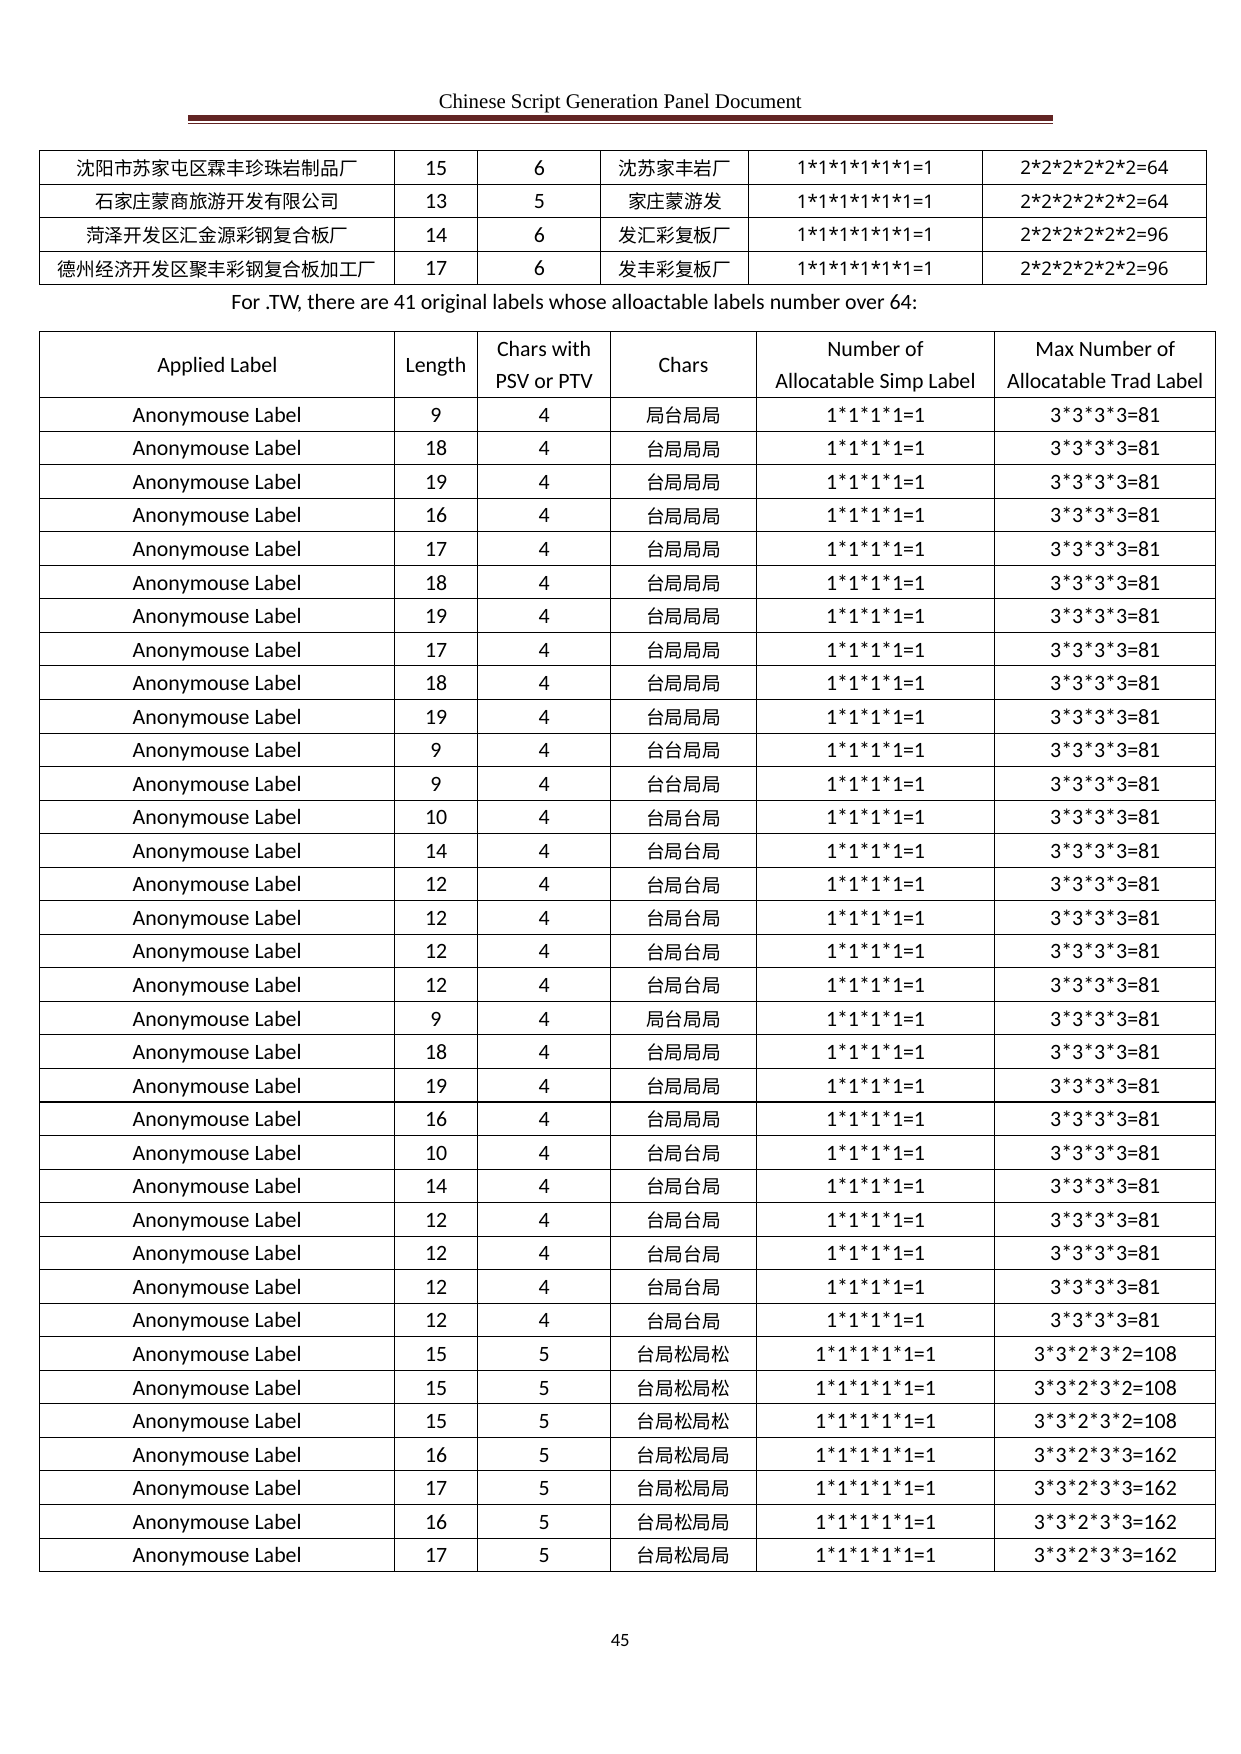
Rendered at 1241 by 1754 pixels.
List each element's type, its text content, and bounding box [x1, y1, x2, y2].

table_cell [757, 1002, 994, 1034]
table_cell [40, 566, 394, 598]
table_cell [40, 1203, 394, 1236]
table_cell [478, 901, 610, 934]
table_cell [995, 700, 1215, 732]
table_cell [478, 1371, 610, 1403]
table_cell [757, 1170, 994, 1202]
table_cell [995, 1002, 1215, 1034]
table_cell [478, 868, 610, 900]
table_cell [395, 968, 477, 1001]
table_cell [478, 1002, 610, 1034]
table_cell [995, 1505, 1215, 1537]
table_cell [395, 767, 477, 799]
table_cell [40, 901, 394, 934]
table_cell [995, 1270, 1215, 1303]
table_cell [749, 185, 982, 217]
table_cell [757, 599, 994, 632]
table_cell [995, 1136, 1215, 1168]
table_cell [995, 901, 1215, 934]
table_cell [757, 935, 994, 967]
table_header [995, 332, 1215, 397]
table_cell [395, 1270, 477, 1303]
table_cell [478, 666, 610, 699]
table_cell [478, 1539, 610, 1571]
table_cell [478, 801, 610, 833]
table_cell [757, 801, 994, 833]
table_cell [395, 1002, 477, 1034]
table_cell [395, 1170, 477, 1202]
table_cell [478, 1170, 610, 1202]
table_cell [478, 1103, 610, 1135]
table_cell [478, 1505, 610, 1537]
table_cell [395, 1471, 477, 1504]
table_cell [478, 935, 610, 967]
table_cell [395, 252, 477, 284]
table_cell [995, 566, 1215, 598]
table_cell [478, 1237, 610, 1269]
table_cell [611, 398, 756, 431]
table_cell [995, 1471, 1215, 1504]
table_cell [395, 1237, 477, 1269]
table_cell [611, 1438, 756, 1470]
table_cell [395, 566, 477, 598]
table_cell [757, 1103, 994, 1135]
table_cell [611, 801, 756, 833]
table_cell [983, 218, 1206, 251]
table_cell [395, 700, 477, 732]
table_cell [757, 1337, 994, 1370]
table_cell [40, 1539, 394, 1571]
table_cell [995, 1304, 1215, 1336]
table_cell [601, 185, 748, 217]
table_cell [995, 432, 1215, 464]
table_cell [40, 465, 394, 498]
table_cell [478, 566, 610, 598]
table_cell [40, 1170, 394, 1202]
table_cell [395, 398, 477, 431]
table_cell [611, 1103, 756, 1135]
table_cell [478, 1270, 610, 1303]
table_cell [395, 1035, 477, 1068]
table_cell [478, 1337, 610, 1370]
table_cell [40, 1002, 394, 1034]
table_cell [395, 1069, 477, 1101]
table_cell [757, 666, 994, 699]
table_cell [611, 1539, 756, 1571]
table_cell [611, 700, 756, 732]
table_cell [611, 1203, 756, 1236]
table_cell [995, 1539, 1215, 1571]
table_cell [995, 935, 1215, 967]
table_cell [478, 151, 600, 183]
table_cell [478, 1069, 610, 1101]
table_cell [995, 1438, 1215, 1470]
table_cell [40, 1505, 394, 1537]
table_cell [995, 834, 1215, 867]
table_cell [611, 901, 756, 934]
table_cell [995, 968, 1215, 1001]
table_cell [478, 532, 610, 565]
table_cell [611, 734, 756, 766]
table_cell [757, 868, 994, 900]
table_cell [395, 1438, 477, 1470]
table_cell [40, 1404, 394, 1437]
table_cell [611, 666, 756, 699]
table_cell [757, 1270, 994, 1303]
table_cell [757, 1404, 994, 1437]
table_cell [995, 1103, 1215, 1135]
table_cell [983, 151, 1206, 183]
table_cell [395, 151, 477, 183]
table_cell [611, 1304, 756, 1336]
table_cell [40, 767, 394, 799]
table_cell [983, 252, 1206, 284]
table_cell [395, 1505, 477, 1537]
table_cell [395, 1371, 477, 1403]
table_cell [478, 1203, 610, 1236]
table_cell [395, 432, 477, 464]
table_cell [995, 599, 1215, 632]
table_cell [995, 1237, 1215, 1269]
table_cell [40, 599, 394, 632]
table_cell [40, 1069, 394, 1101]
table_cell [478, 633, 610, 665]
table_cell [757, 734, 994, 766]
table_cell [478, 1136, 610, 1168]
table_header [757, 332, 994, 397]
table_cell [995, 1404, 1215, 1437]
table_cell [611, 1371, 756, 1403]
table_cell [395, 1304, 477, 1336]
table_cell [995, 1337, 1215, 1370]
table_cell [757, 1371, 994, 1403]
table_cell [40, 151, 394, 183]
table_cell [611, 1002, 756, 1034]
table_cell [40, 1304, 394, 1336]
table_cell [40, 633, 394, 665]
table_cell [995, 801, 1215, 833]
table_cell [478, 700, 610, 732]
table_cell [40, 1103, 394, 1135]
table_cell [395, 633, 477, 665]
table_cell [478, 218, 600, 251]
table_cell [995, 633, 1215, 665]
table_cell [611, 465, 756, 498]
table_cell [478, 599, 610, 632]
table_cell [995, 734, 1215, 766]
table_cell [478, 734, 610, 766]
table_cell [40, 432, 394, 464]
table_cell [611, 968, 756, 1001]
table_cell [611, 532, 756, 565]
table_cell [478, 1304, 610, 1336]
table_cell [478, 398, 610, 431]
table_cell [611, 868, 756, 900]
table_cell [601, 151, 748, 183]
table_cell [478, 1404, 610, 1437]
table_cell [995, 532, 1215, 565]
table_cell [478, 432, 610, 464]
text For .TW, there are 41 original labels whose alloactable labels number over 64: [187, 285, 1053, 318]
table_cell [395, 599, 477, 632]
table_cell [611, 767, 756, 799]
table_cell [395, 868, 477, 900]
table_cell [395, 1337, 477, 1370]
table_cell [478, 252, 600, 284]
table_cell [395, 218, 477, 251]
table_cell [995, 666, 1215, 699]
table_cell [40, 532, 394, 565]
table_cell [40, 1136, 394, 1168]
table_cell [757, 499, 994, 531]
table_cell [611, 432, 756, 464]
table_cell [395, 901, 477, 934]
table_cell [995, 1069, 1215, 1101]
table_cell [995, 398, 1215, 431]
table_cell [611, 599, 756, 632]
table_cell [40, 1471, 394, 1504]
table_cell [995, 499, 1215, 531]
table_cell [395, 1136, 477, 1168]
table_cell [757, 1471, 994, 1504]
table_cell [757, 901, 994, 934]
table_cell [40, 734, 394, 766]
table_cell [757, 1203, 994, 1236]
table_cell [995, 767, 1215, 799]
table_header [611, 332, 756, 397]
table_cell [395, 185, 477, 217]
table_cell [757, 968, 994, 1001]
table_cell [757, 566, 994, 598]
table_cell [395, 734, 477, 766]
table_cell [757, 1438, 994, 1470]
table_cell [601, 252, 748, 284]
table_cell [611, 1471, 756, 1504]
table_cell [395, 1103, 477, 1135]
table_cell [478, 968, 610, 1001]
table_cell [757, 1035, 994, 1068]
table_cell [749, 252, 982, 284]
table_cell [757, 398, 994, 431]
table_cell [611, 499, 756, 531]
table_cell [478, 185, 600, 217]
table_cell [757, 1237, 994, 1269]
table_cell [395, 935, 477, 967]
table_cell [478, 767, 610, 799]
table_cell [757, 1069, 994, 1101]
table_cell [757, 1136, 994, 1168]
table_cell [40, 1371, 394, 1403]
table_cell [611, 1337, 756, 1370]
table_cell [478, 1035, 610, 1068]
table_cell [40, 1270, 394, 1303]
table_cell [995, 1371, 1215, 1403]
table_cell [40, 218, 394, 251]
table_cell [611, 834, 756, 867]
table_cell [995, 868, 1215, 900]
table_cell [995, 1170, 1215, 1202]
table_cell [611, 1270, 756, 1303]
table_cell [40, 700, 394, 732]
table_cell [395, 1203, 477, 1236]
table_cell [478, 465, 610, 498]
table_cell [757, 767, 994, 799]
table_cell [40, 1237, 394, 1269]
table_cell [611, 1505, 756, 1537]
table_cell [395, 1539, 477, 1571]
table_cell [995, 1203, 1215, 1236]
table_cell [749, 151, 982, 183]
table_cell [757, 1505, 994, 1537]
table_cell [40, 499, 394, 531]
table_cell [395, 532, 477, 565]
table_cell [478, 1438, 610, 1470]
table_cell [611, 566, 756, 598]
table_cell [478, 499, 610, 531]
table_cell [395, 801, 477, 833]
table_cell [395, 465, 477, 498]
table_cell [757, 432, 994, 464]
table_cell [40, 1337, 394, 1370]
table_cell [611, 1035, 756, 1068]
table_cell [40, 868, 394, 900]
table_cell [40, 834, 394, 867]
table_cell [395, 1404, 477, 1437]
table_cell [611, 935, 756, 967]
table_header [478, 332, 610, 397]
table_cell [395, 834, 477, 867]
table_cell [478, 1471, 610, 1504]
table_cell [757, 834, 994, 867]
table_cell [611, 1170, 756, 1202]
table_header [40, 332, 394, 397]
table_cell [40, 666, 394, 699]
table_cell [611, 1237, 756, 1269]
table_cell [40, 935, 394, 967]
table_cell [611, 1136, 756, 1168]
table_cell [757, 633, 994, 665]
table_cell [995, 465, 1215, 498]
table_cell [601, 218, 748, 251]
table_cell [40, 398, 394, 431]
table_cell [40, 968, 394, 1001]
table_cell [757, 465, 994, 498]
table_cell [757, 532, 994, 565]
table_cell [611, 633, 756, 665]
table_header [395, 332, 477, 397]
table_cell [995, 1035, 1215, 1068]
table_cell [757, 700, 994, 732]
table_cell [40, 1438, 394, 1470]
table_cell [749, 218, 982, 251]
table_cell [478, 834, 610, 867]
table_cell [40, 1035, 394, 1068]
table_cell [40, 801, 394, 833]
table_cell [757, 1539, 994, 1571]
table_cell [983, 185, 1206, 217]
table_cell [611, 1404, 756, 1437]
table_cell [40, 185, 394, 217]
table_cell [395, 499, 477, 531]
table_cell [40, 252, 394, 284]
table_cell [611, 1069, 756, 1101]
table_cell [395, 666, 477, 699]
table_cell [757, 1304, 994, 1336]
